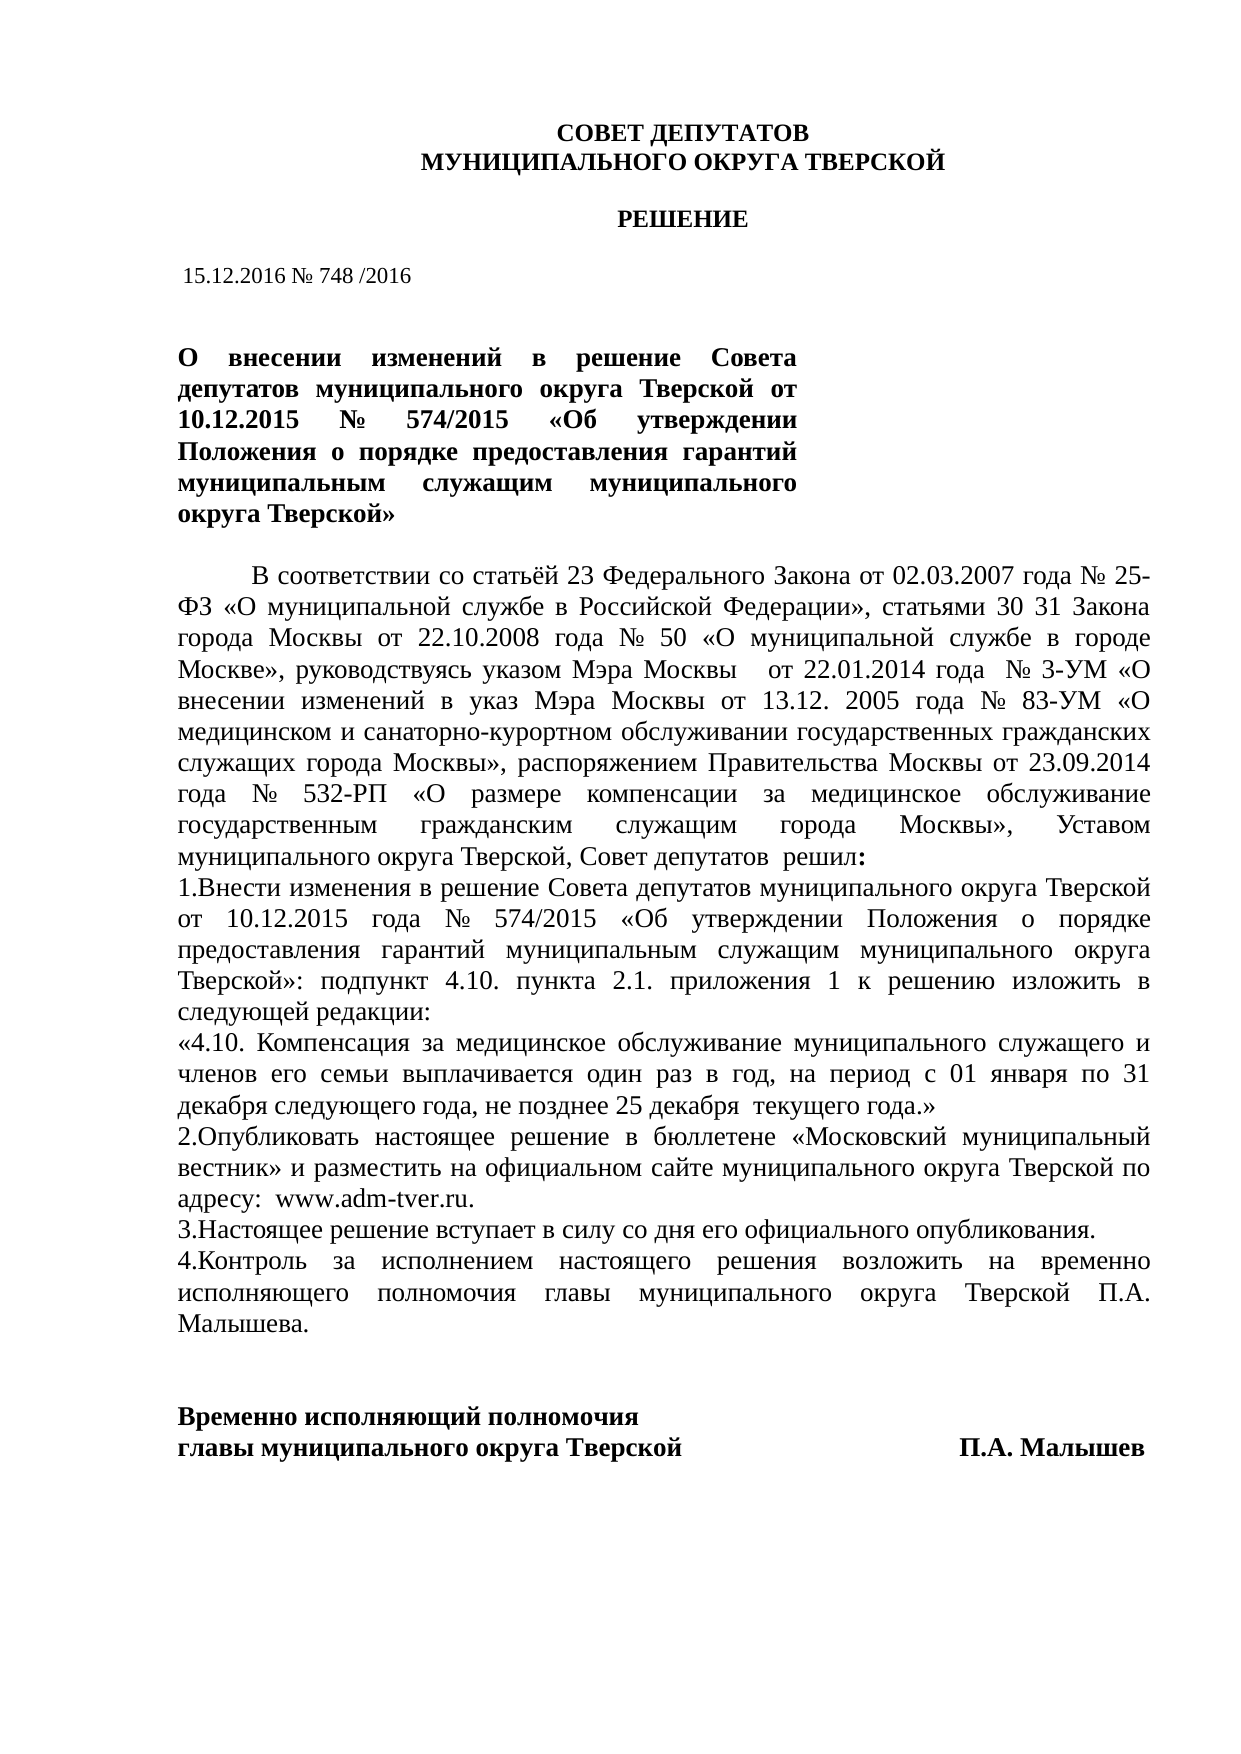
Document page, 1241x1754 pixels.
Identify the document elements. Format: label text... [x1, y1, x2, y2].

text СОВЕТ ДЕПУТАТОВ [214, 118, 1152, 147]
text 2.Опубликовать настоящее решение в бюллетене «Московский муниципальный вестник» и разместить на официальном сайте муниципального округа Тверской по адресу: www.adm-tver.ru. [177, 1120, 1152, 1213]
text 15.12.2016 № 748 /2016 [177, 262, 1152, 288]
text 4.Контроль за исполнением настоящего решения возложить на временно исполняющего полномочия главы муниципального округа Тверской П.А. Малышева. [177, 1244, 1152, 1338]
text 3.Настоящее решение вступает в силу со дня его официального опубликования. [177, 1213, 1152, 1244]
text РЕШЕНИЕ [214, 204, 1152, 233]
text Временно исполняющий полномочия [177, 1400, 1152, 1431]
text «4.10. Компенсация за медицинское обслуживание муниципального служащего и членов его семьи выплачивается один раз в год, на период с 01 января по 31 декабря следующего года, не позднее 25 декабря текущего года.» [177, 1026, 1152, 1120]
text О внесении изменений в решение Совета депутатов муниципального округа Тверской от 10.12.2015 № 574/2015 «Об утверждении Положения о порядке предоставления гарантий муниципальным служащим муниципального округа Тверской» [177, 341, 797, 528]
text главы муниципального округа Тверской П.А. Малышев [177, 1431, 1152, 1462]
text 1.Внести изменения в решение Совета депутатов муниципального округа Тверской от 10.12.2015 года № 574/2015 «Об утверждении Положения о порядке предоставления гарантий муниципальным служащим муниципального округа Тверской»: подпункт 4.10. пункта 2.1. приложения 1 к решению изложить в следующей редакции: [177, 871, 1152, 1026]
text В соответствии со статьёй 23 Федерального Закона от 02.03.2007 года № 25-ФЗ «О муниципальной службе в Российской Федерации», статьями 30 31 Закона города Москвы от 22.10.2008 года № 50 «О муниципальной службе в городе Москве», руководствуясь указом Мэра Москвы от 22.01.2014 года № 3-УМ «О внесении изменений в указ Мэра Москвы от 13.12. 2005 года № 83-УМ «О медицинском и санаторно-курортном обслуживании государственных гражданских служащих города Москвы», распоряжением Правительства Москвы от 23.09.2014 года № 532-РП «О размере компенсации за медицинское обслуживание государственным гражданским служащим города Москвы», Уставом муниципального округа Тверской, Совет депутатов решил: [177, 559, 1152, 871]
text МУНИЦИПАЛЬНОГО ОКРУГА ТВЕРСКОЙ [214, 147, 1152, 176]
